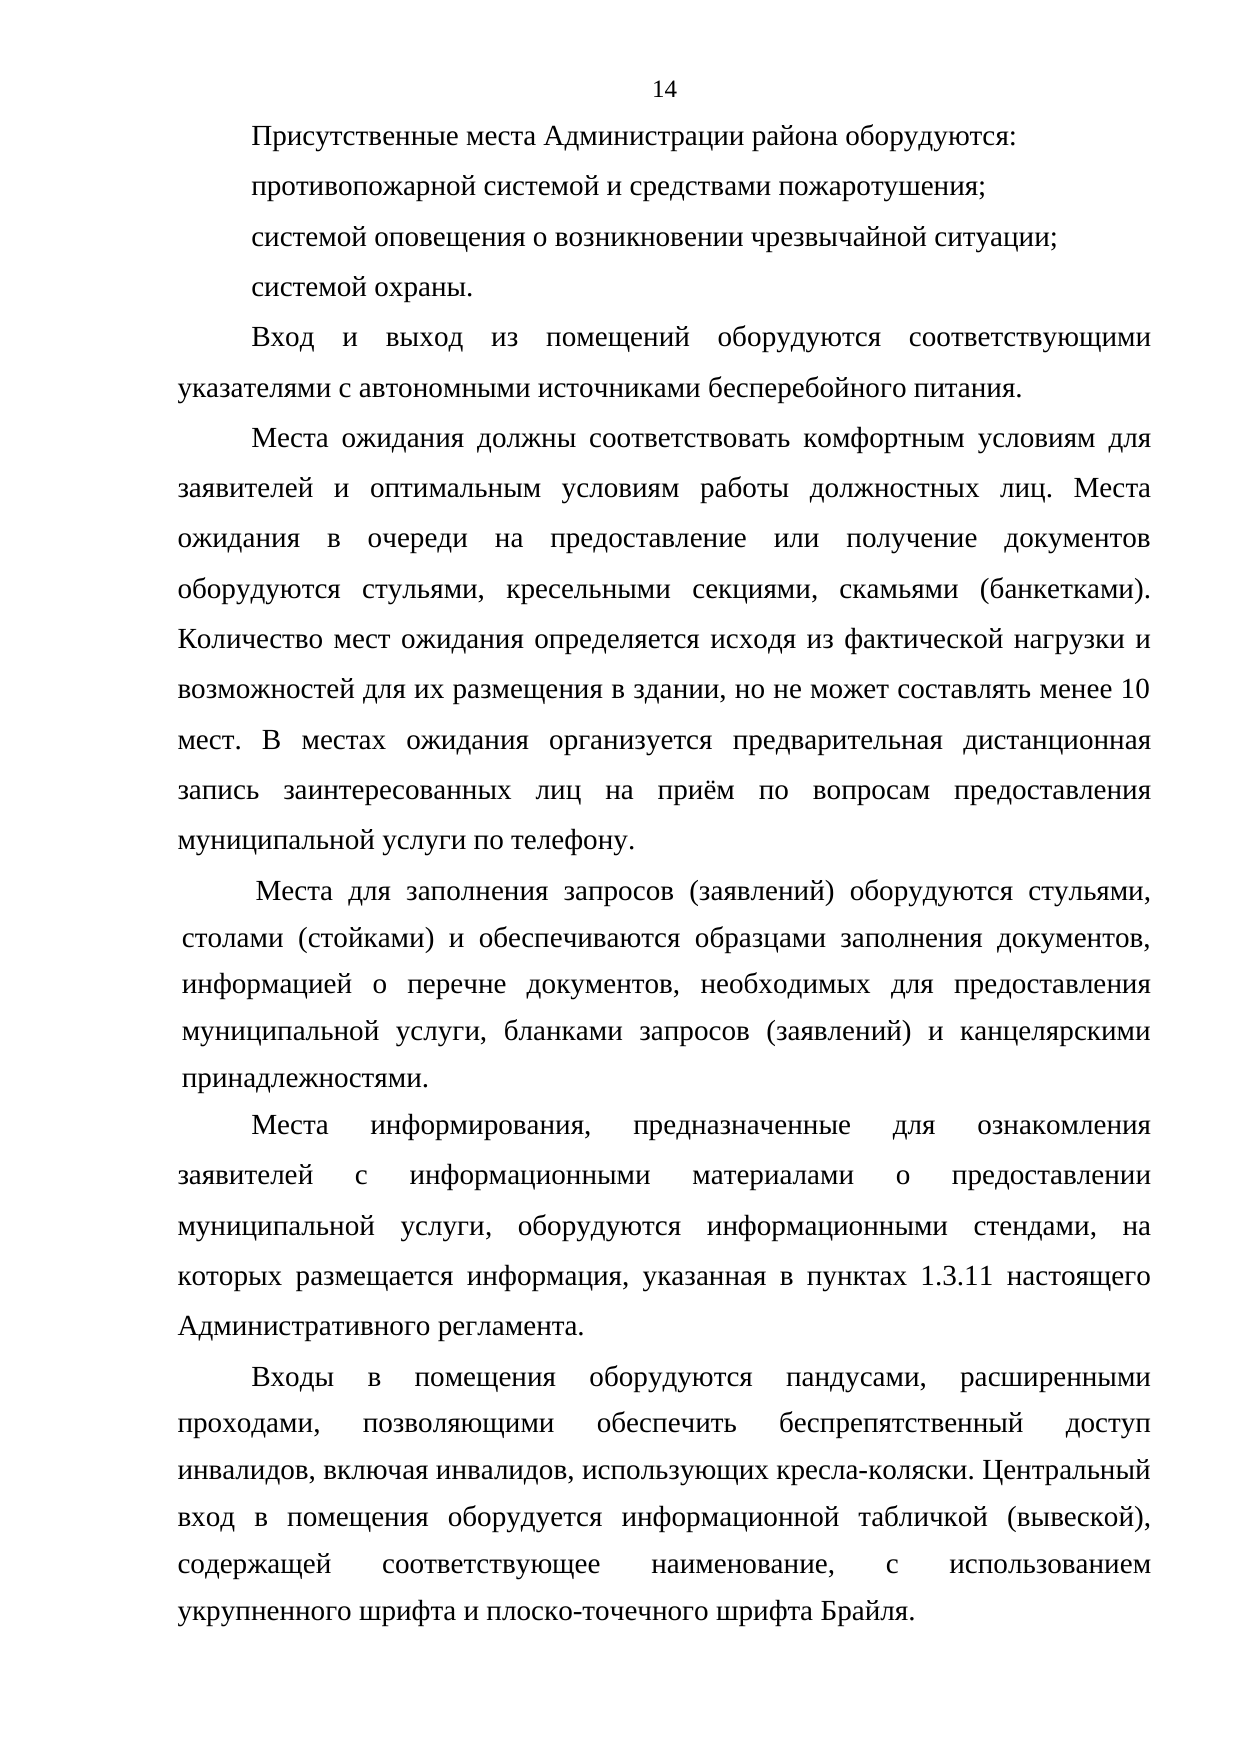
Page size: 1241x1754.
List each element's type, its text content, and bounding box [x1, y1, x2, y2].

text Вход и выход из помещений оборудуются соответствующими указателями с автономными источниками бесперебойного питания. [177, 319, 1152, 403]
text системой охраны. [177, 269, 1152, 303]
text Места ожидания должны соответствовать комфортным условиям для заявителей и оптимальным условиям работы должностных лиц. Места ожидания в очереди на предоставление или получение документов оборудуются стульями, кресельными секциями, скамьями (банкетками). Количество мест ожидания определяется исходя из фактической нагрузки и возможностей для их размещения в здании, но не может составлять менее 10 мест. В местах ожидания организуется предварительная дистанционная запись заинтересованных лиц на приём по вопросам предоставления муниципальной услуги по телефону. [177, 420, 1152, 856]
text Места информирования, предназначенные для ознакомления заявителей с информационными материалами о предоставлении муниципальной услуги, оборудуются информационными стендами, на которых размещается информация, указанная в пунктах 1.3.11 настоящего Административного регламента. [177, 1107, 1152, 1342]
text Места для заполнения запросов (заявлений) оборудуются стульями, столами (стойками) и обеспечиваются образцами заполнения документов, информацией о перечне документов, необходимых для предоставления муниципальной услуги, бланками запросов (заявлений) и канцелярскими принадлежностями. [182, 873, 1152, 1094]
text системой оповещения о возникновении чрезвычайной ситуации; [177, 219, 1152, 252]
text Присутственные места Администрации района оборудуются: [177, 118, 1152, 152]
text Входы в помещения оборудуются пандусами, расширенными проходами, позволяющими обеспечить беспрепятственный доступ инвалидов, включая инвалидов, использующих кресла-коляски. Центральный вход в помещения оборудуется информационной табличкой (вывеской), содержащей соответствующее наименование, с использованием укрупненного шрифта и плоско-точечного шрифта Брайля. [177, 1359, 1152, 1627]
text противопожарной системой и средствами пожаротушения; [177, 168, 1152, 202]
